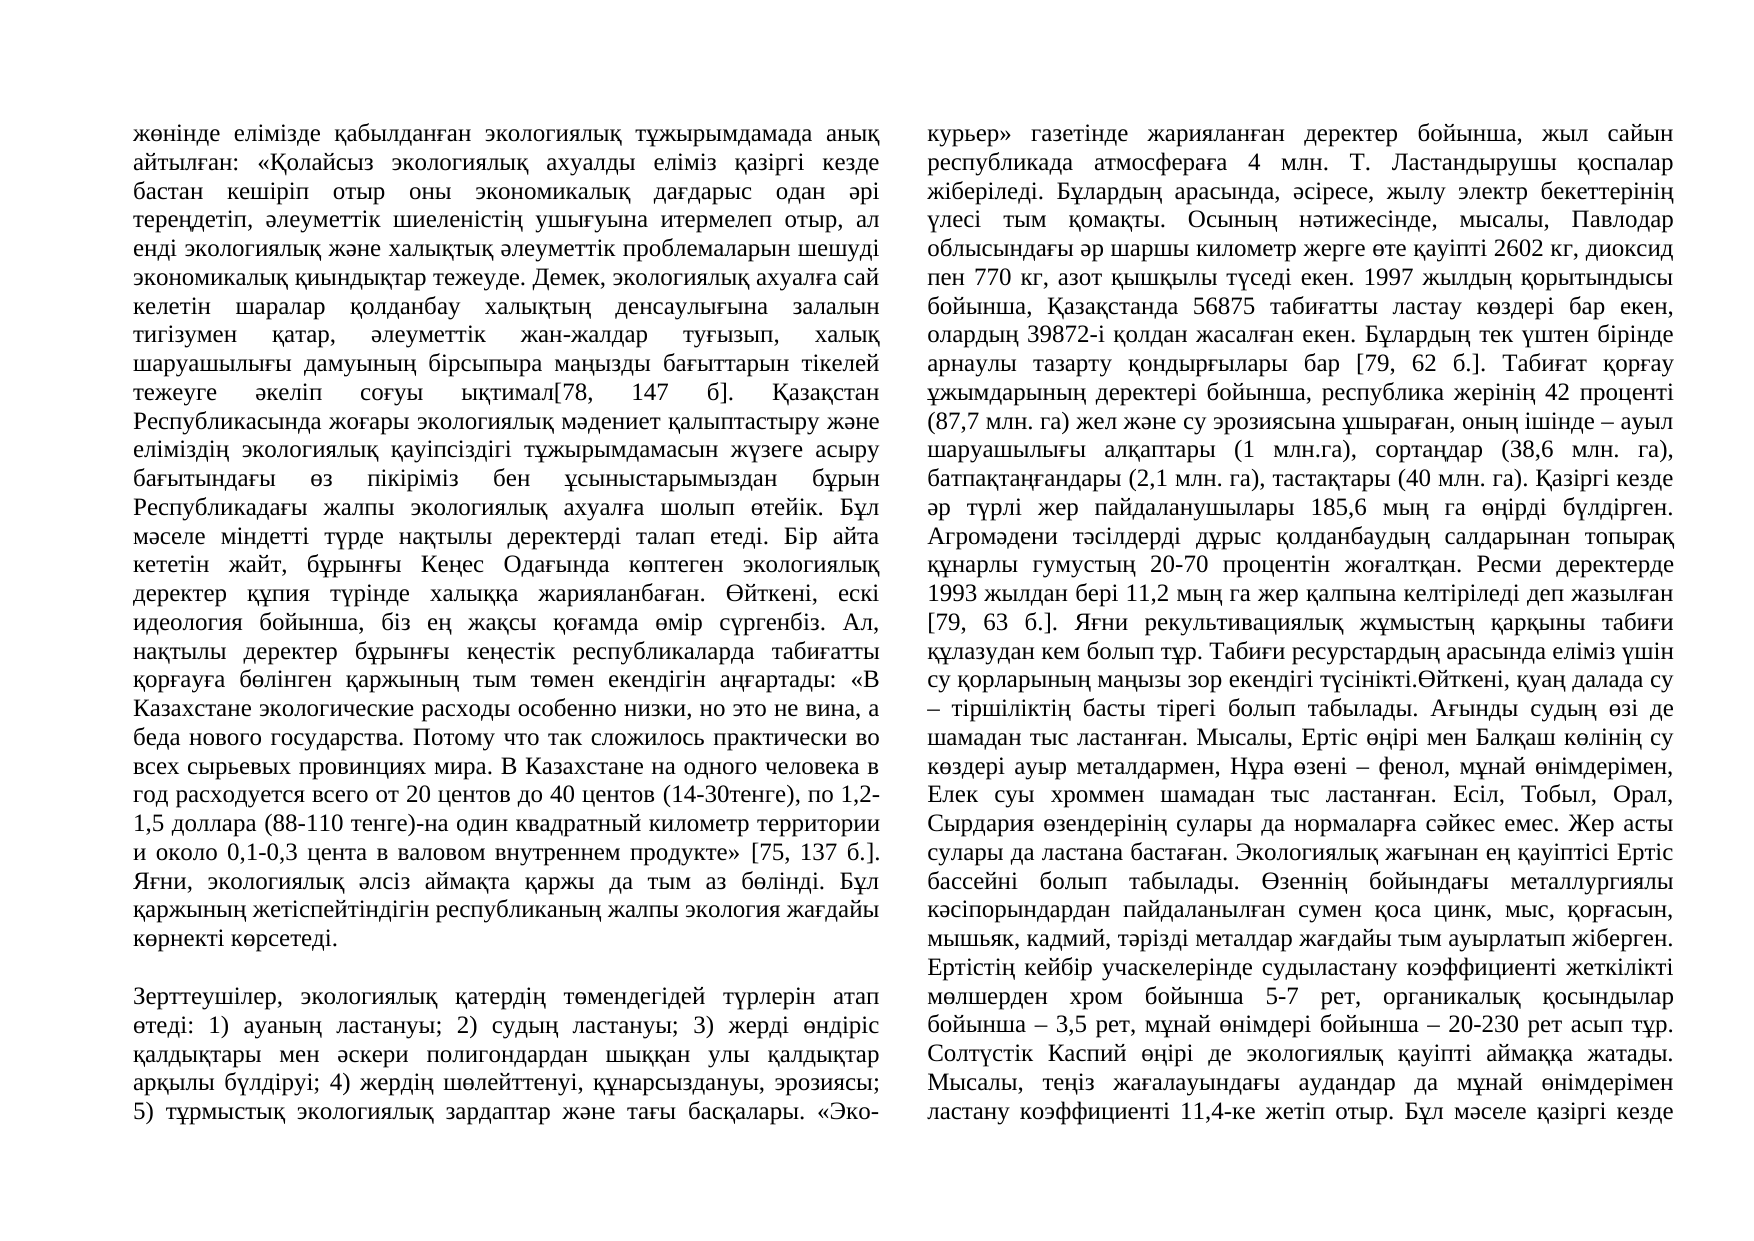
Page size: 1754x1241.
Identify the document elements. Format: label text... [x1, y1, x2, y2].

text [133, 981, 880, 1125]
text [927, 118, 1674, 1124]
